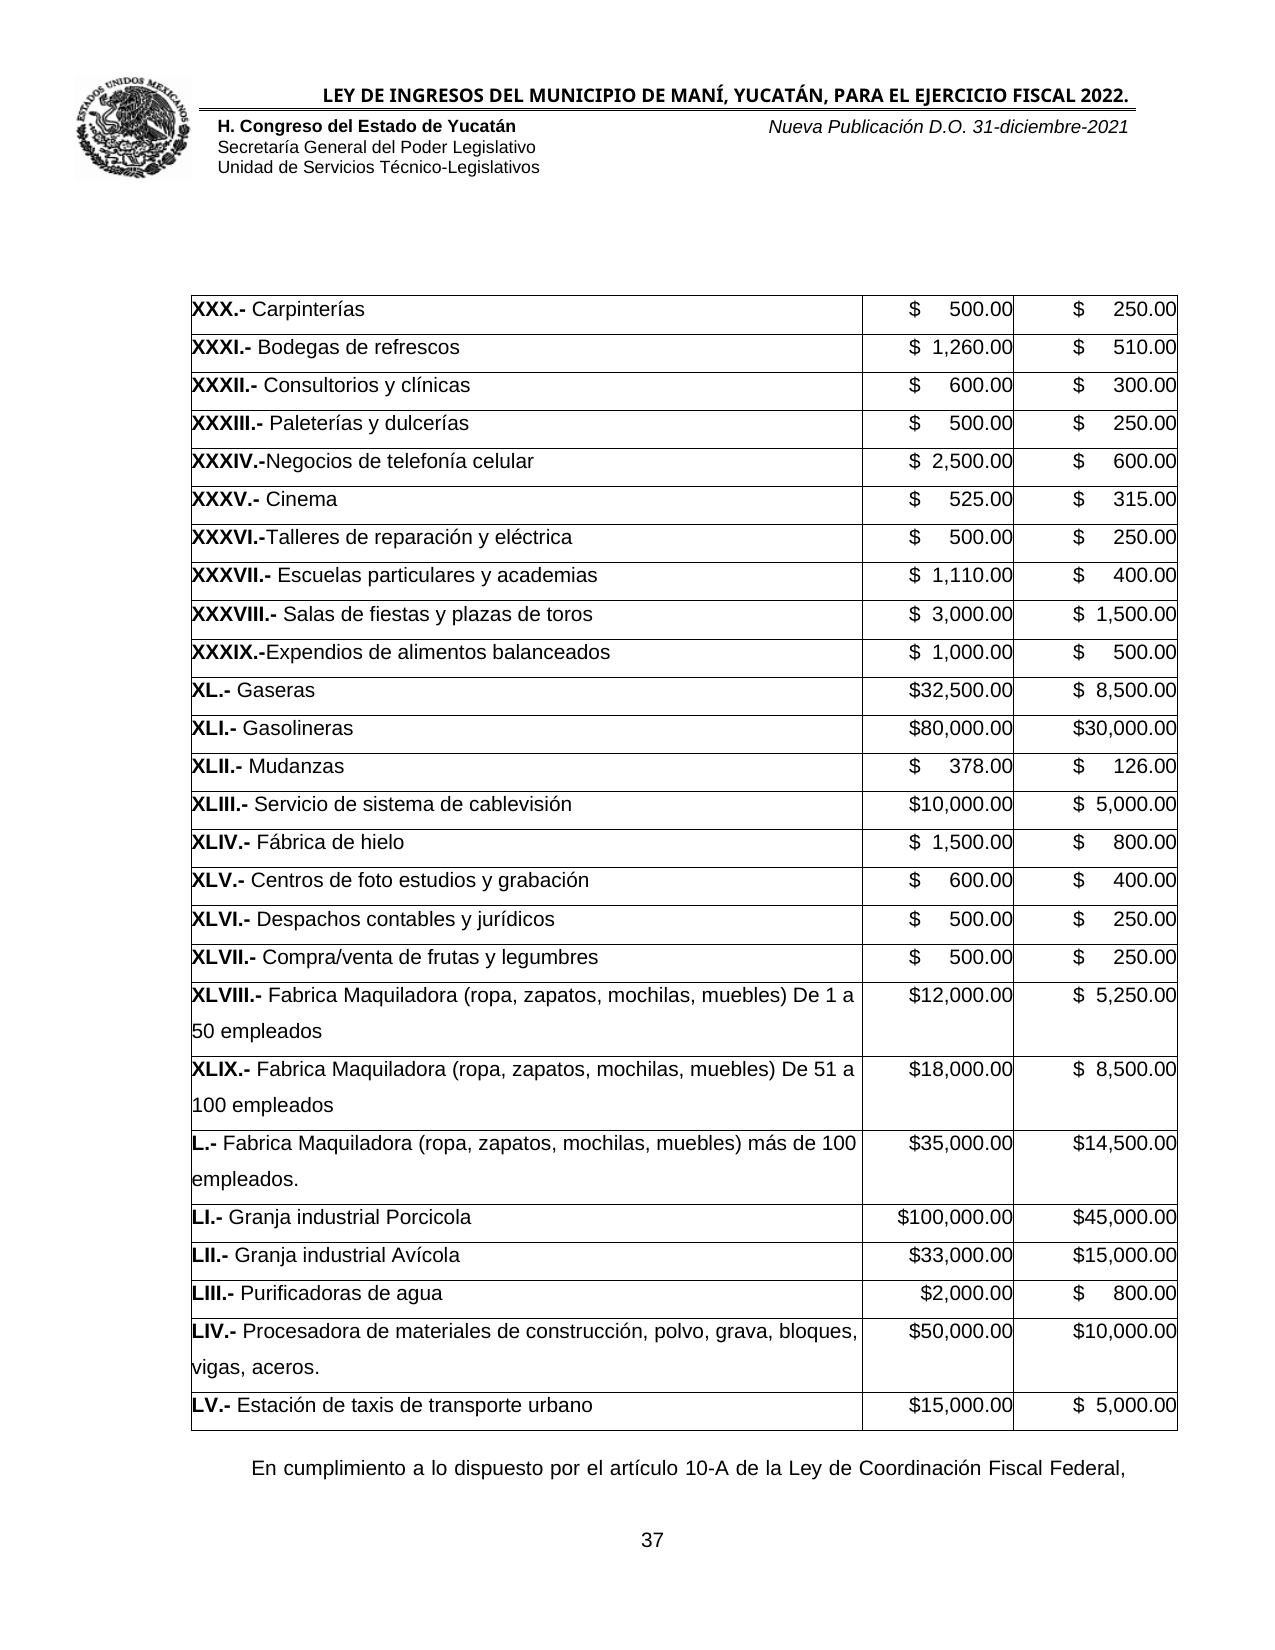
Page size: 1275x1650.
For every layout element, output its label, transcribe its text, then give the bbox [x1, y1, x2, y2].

table_cell XXXVIII.- Salas de fiestas y plazas de toros [192, 601, 862, 638]
table_cell XXXVII.- Escuelas particulares y academias [192, 563, 862, 600]
table_cell XLIII.- Servicio de sistema de cablevisión [192, 792, 862, 829]
table_cell XLII.- Mudanzas [192, 754, 862, 791]
table_cell $ 250.00 [1014, 945, 1177, 982]
table_cell XXXII.- Consultorios y clínicas [192, 373, 862, 410]
table_cell $ 2,500.00 [863, 449, 1013, 486]
table_cell $10,000.00 [863, 792, 1013, 829]
table_cell XXXI.- Bodegas de refrescos [192, 335, 862, 372]
table_cell $ 3,000.00 [863, 601, 1013, 638]
table_cell $ 510.00 [1014, 335, 1177, 372]
table_cell XLI.- Gasolineras [192, 716, 862, 753]
table_cell $ 126.00 [1014, 754, 1177, 791]
table_cell $ 8,500.00 [1014, 678, 1177, 715]
table_cell $14,500.00 [1014, 1131, 1177, 1204]
table_cell LIV.- Procesadora de materiales de construcción, polvo, grava, bloques, vigas, aceros. [192, 1319, 862, 1392]
table_cell $ 5,000.00 [1014, 792, 1177, 829]
table_cell $ 5,250.00 [1014, 983, 1177, 1056]
table_cell XXX.- Carpinterías [192, 296, 862, 333]
table_cell $ 500.00 [863, 296, 1013, 333]
table_cell $ 500.00 [863, 411, 1013, 448]
table_cell $ 300.00 [1014, 373, 1177, 410]
table_cell $ 500.00 [1014, 640, 1177, 677]
table_cell XLIV.- Fábrica de hielo [192, 830, 862, 867]
table_cell $ 5,000.00 [1014, 1393, 1177, 1430]
table_cell $ 500.00 [863, 945, 1013, 982]
table_cell LI.- Granja industrial Porcicola [192, 1205, 862, 1242]
table_cell XXXVI.-Talleres de reparación y eléctrica [192, 525, 862, 562]
table_cell $ 250.00 [1014, 525, 1177, 562]
table_cell $12,000.00 [863, 983, 1013, 1056]
table_cell $ 250.00 [1014, 906, 1177, 943]
table_cell $ 525.00 [863, 487, 1013, 524]
table_cell XL.- Gaseras [192, 678, 862, 715]
table_cell $ 1,000.00 [863, 640, 1013, 677]
table_cell $45,000.00 [1014, 1205, 1177, 1242]
table_cell XLIX.- Fabrica Maquiladora (ropa, zapatos, mochilas, muebles) De 51 a 100 empleados [192, 1057, 862, 1130]
table_cell $ 600.00 [1014, 449, 1177, 486]
table_cell XLVII.- Compra/venta de frutas y legumbres [192, 945, 862, 982]
table_cell $30,000.00 [1014, 716, 1177, 753]
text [177, 1455, 1127, 1479]
table_cell $ 1,260.00 [863, 335, 1013, 372]
table_cell LII.- Granja industrial Avícola [192, 1243, 862, 1280]
table_cell $80,000.00 [863, 716, 1013, 753]
table_cell $ 600.00 [863, 373, 1013, 410]
table_cell $15,000.00 [1014, 1243, 1177, 1280]
table_cell $50,000.00 [863, 1319, 1013, 1392]
table_cell $18,000.00 [863, 1057, 1013, 1130]
table_cell XXXIII.- Paleterías y dulcerías [192, 411, 862, 448]
table_cell $ 500.00 [863, 525, 1013, 562]
table_cell $35,000.00 [863, 1131, 1013, 1204]
table_cell $ 315.00 [1014, 487, 1177, 524]
table_cell XXXIV.-Negocios de telefonía celular [192, 449, 862, 486]
table_cell $100,000.00 [863, 1205, 1013, 1242]
table_cell XLV.- Centros de foto estudios y grabación [192, 868, 862, 905]
table_cell $15,000.00 [863, 1393, 1013, 1430]
table_cell $ 8,500.00 [1014, 1057, 1177, 1130]
table_cell LIII.- Purificadoras de agua [192, 1281, 862, 1318]
table_cell $2,000.00 [863, 1281, 1013, 1318]
table_cell XXXV.- Cinema [192, 487, 862, 524]
table_cell $ 250.00 [1014, 411, 1177, 448]
table_cell XXXIX.-Expendios de alimentos balanceados [192, 640, 862, 677]
table_cell $10,000.00 [1014, 1319, 1177, 1392]
table_cell $ 800.00 [1014, 1281, 1177, 1318]
table_cell $ 1,110.00 [863, 563, 1013, 600]
table_cell XLVI.- Despachos contables y jurídicos [192, 906, 862, 943]
table_cell $ 400.00 [1014, 563, 1177, 600]
table_cell L.- Fabrica Maquiladora (ropa, zapatos, mochilas, muebles) más de 100 empleados. [192, 1131, 862, 1204]
table_cell XLVIII.- Fabrica Maquiladora (ropa, zapatos, mochilas, muebles) De 1 a 50 empleados [192, 983, 862, 1056]
table_cell $ 378.00 [863, 754, 1013, 791]
table_cell $32,500.00 [863, 678, 1013, 715]
table_cell $ 1,500.00 [1014, 601, 1177, 638]
table_cell $ 500.00 [863, 906, 1013, 943]
table_cell LV.- Estación de taxis de transporte urbano [192, 1393, 862, 1430]
table_cell $ 400.00 [1014, 868, 1177, 905]
table_cell $ 1,500.00 [863, 830, 1013, 867]
table_cell $ 250.00 [1014, 296, 1177, 333]
table_cell $33,000.00 [863, 1243, 1013, 1280]
table_cell $ 800.00 [1014, 830, 1177, 867]
table_cell $ 600.00 [863, 868, 1013, 905]
